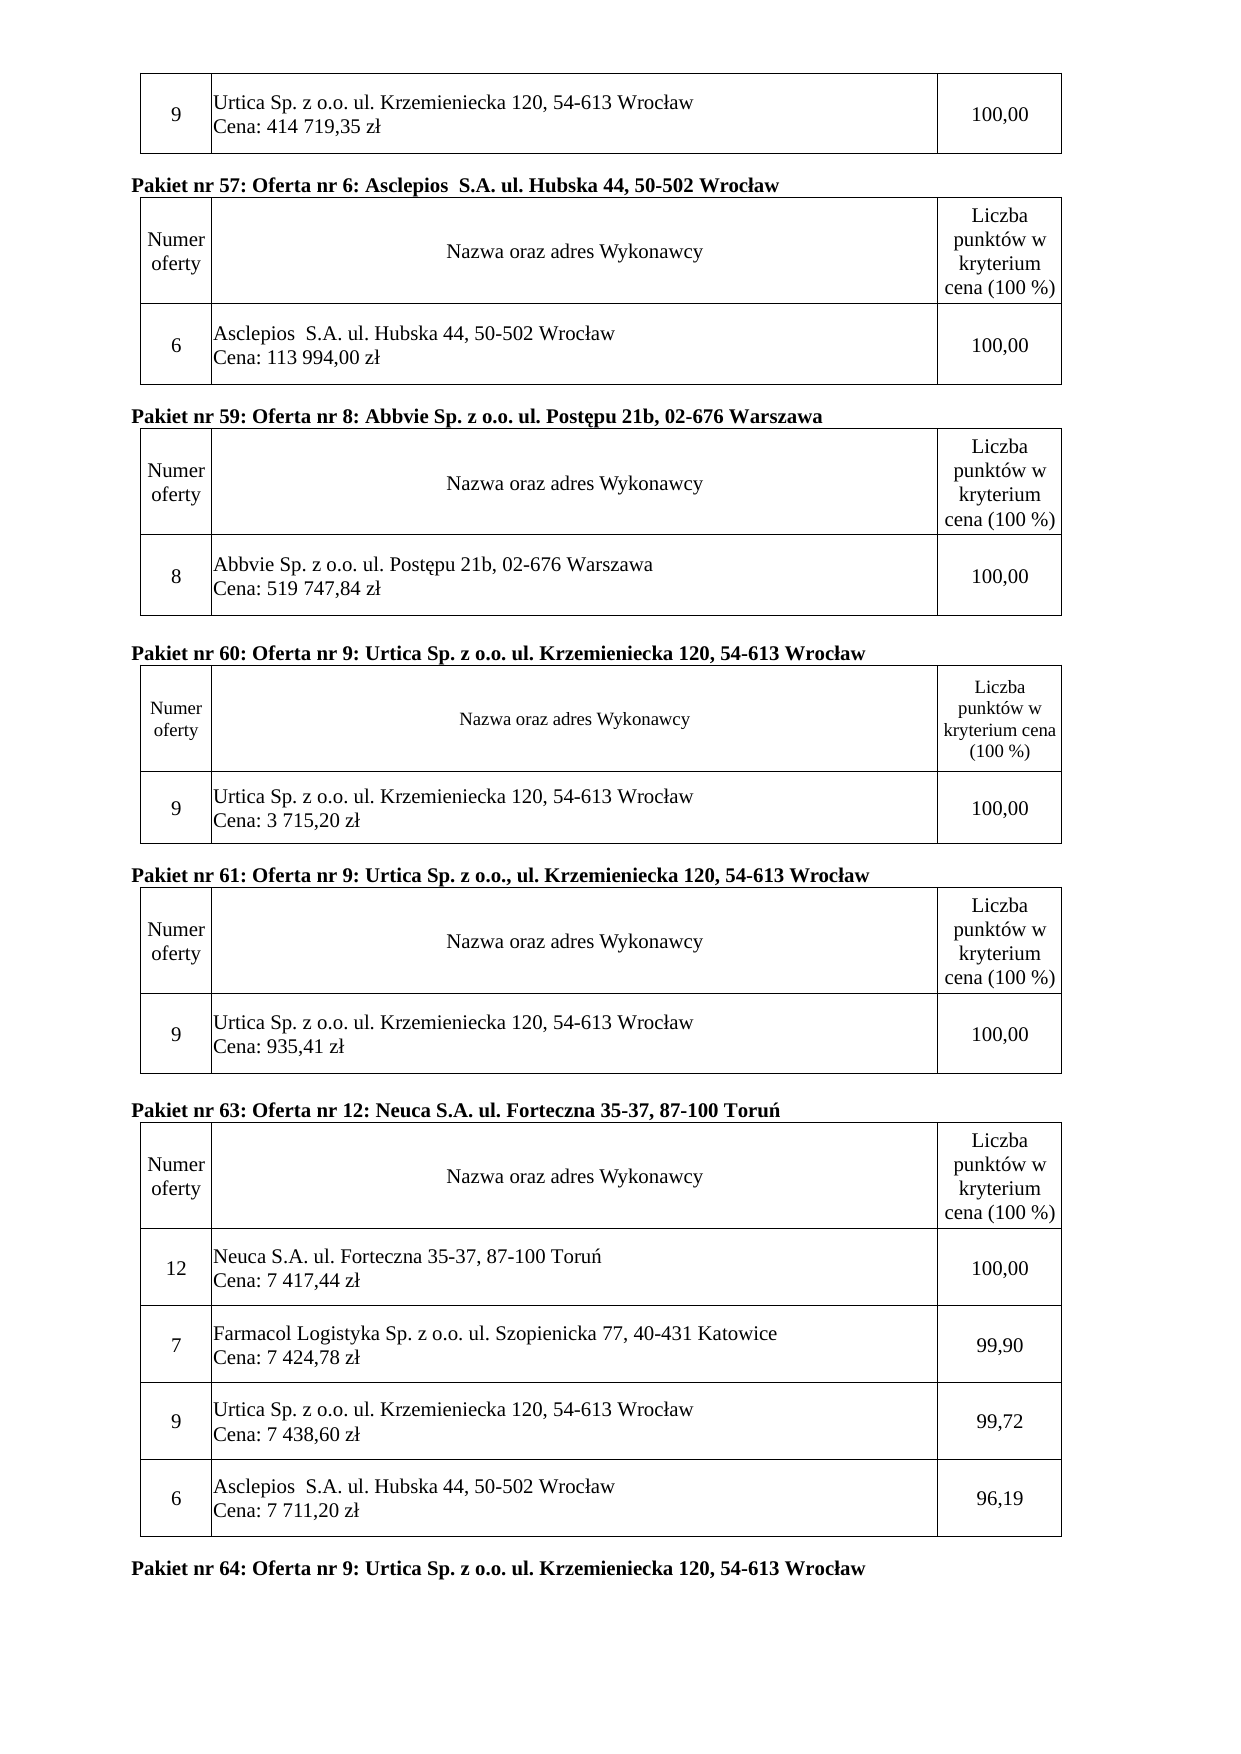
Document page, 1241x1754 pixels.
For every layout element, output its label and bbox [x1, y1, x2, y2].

table_cell [124, 73, 1129, 1580]
